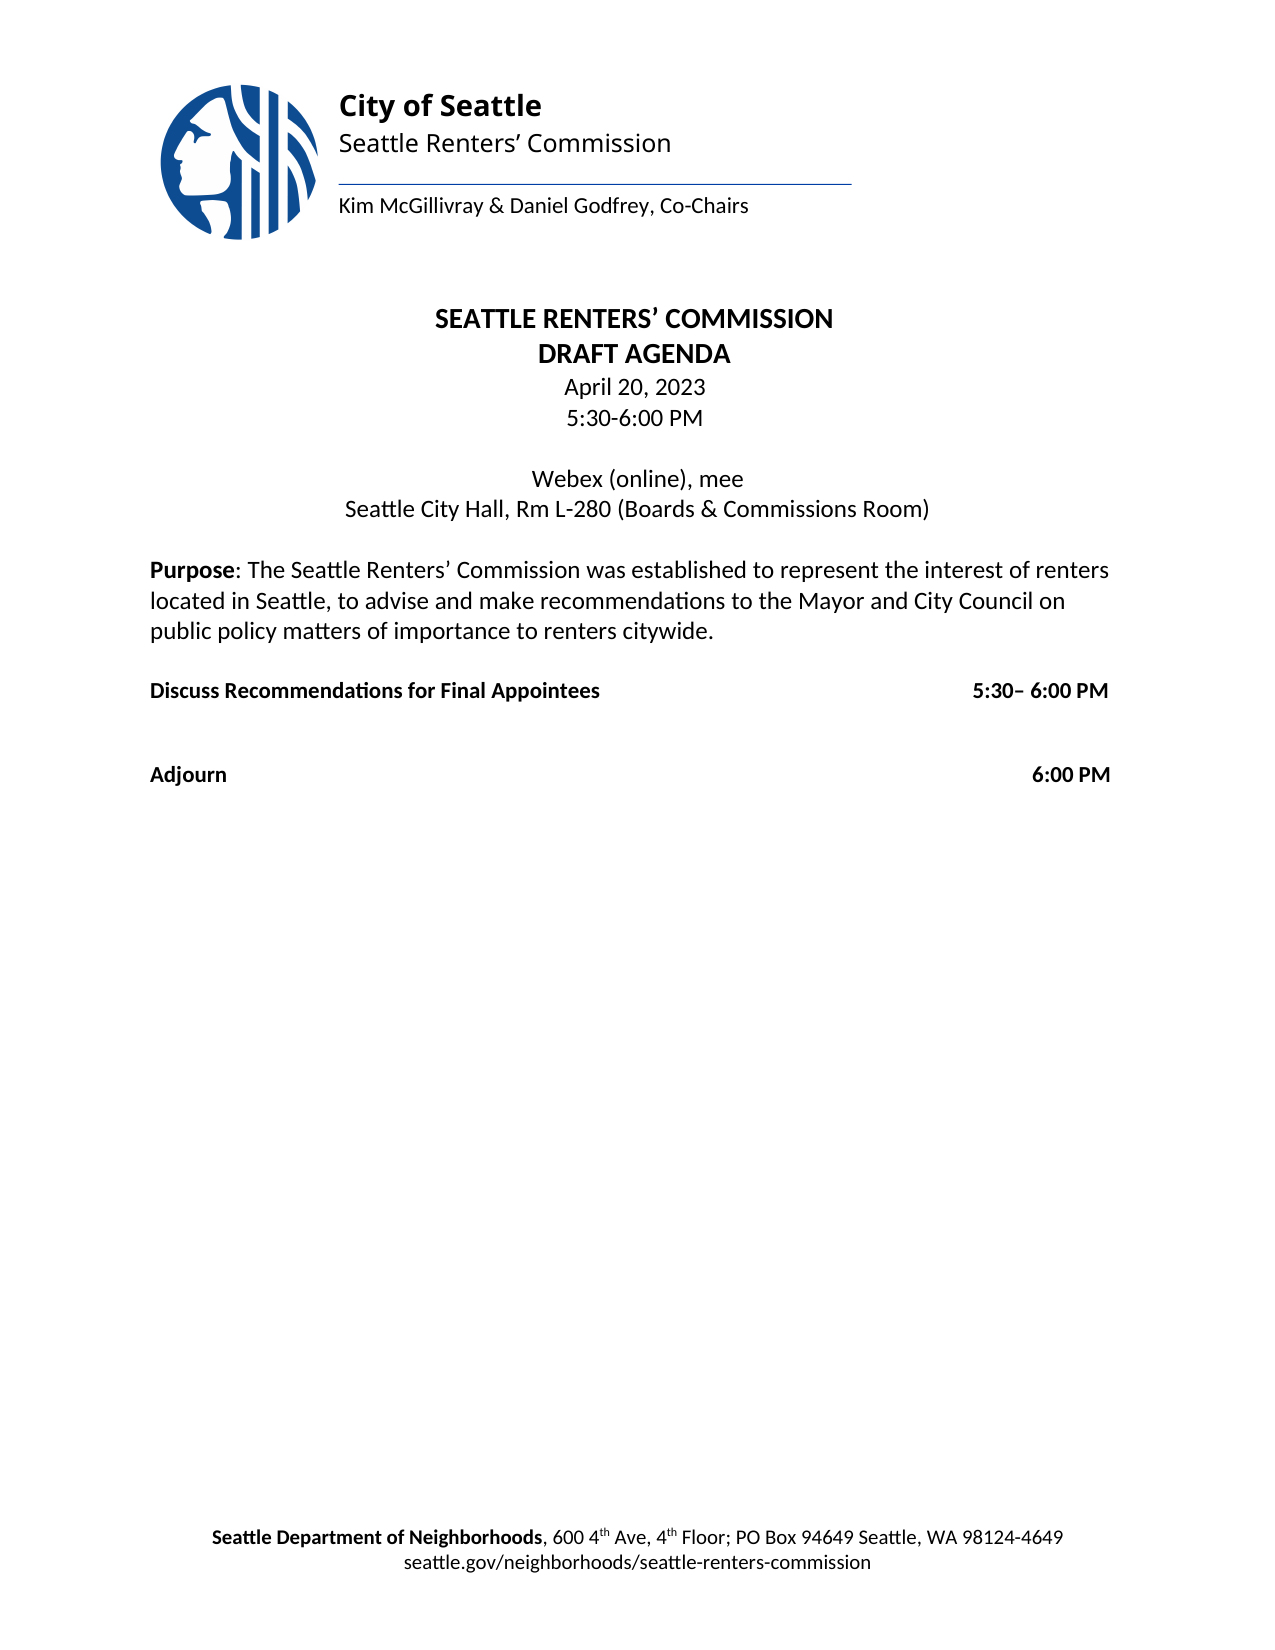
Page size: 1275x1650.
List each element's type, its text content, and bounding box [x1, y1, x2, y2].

text Webex (online), mee [150, 463, 1125, 493]
text Purpose: The Seattle Renters’ Commission was established to represent the interest of renters located in Seattle, to advise and make recommendations to the Mayor and City Council on public policy matters of importance to renters citywide. [150, 554, 1125, 646]
text DRAFT AGENDA [150, 336, 1125, 371]
text SEATTLE RENTERS’ COMMISSION [150, 300, 1125, 336]
text April 20, 2023 [150, 371, 1125, 402]
text 5:30-6:00 PM [150, 402, 1125, 432]
text Adjourn 6:00 PM [150, 761, 1125, 788]
text Discuss Recommendations for Final Appointees 5:30– 6:00 PM [150, 676, 1125, 704]
text Seattle City Hall, Rm L-280 (Boards & Commissions Room) [150, 493, 1125, 524]
picture [150, 75, 328, 255]
